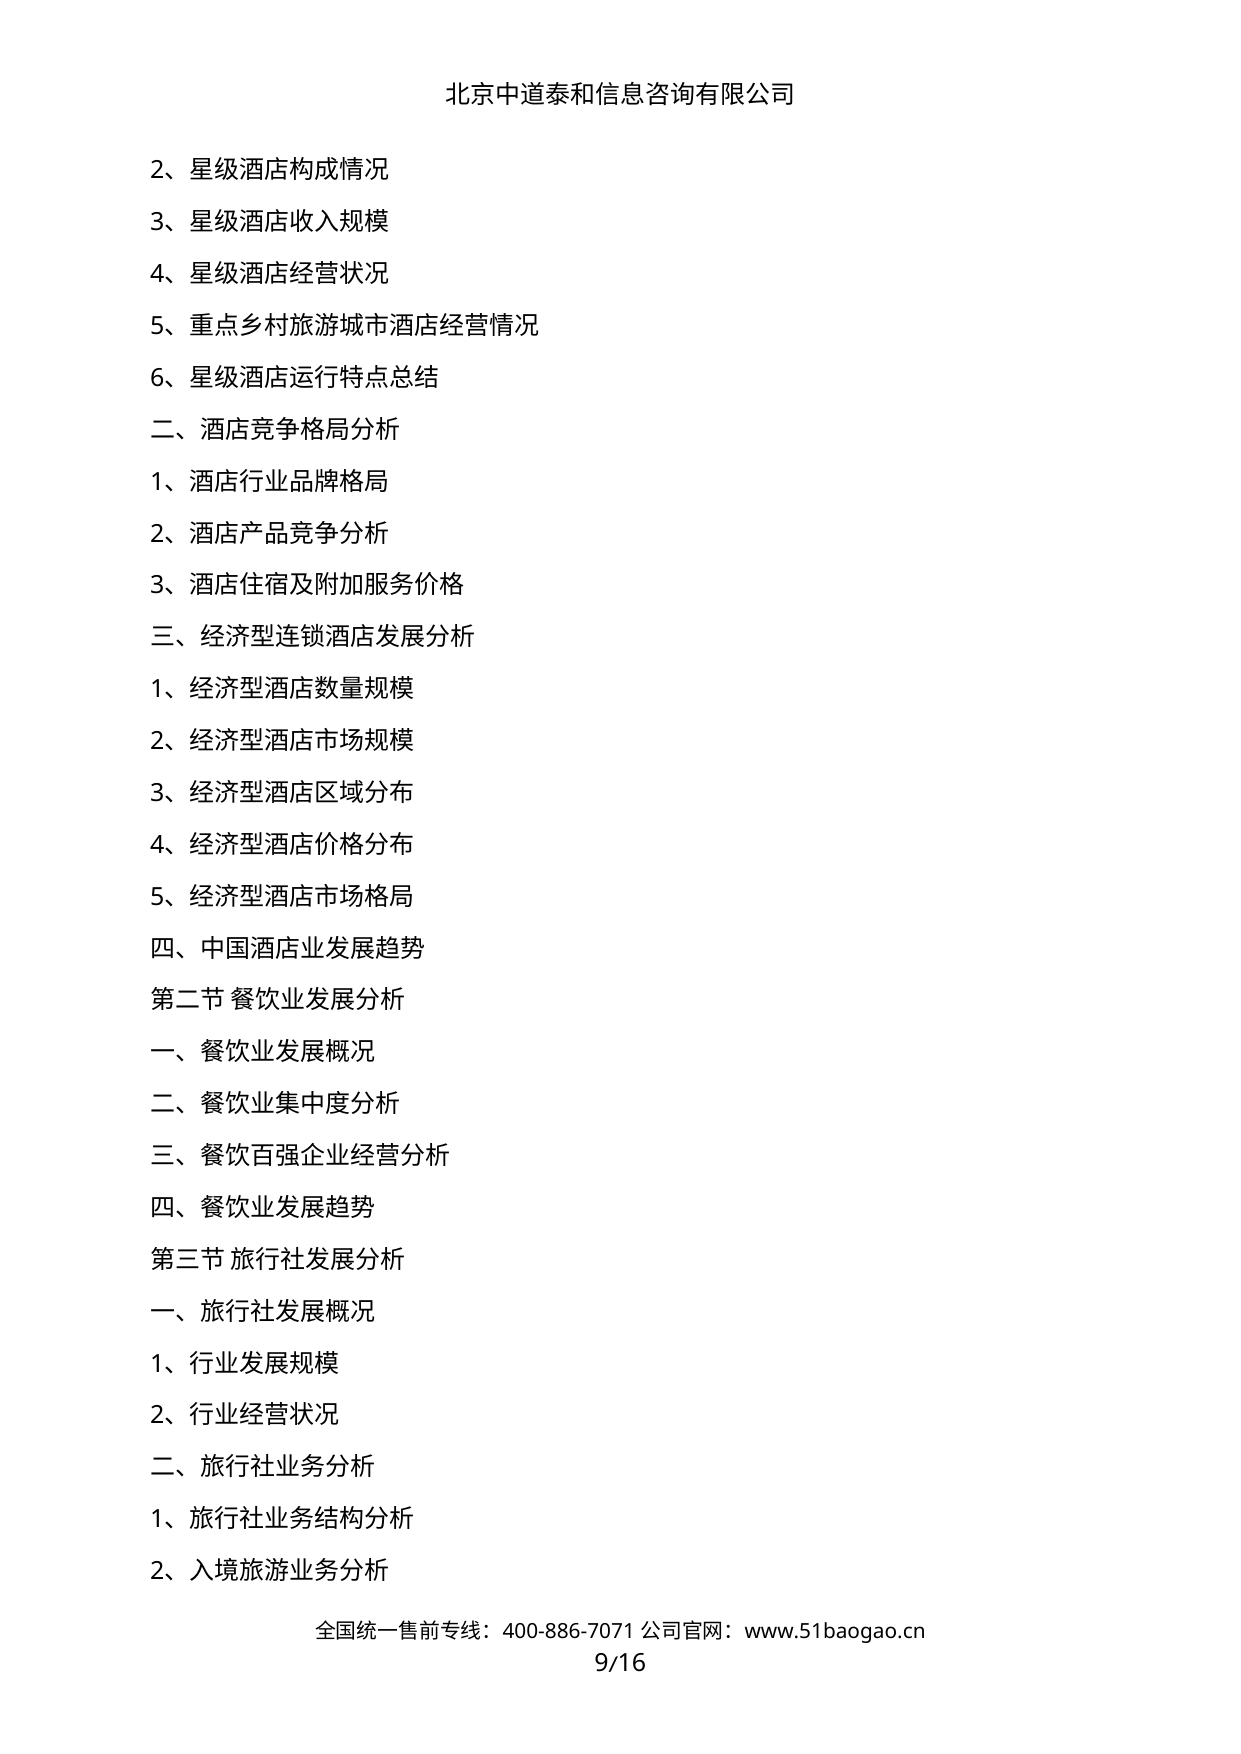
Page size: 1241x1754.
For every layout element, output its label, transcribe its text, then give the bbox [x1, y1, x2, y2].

text 三、餐饮百强企业经营分析 [150, 1136, 1090, 1172]
text 3、经济型酒店区域分布 [150, 772, 1090, 809]
text 四、餐饮业发展趋势 [150, 1187, 1090, 1224]
text 2、经济型酒店市场规模 [150, 721, 1090, 757]
text 二、旅行社业务分析 [150, 1447, 1090, 1483]
text 二、酒店竞争格局分析 [150, 409, 1090, 446]
text 3、星级酒店收入规模 [150, 202, 1090, 238]
text 5、经济型酒店市场格局 [150, 876, 1090, 912]
text 1、旅行社业务结构分析 [150, 1499, 1090, 1535]
text 第三节 旅行社发展分析 [150, 1239, 1090, 1276]
text 2、入境旅游业务分析 [150, 1551, 1090, 1587]
text 1、酒店行业品牌格局 [150, 461, 1090, 497]
text 6、星级酒店运行特点总结 [150, 357, 1090, 394]
text 1、经济型酒店数量规模 [150, 669, 1090, 705]
text 5、重点乡村旅游城市酒店经营情况 [150, 306, 1090, 342]
text 第二节 餐饮业发展分析 [150, 980, 1090, 1016]
text 三、经济型连锁酒店发展分析 [150, 617, 1090, 653]
text 2、星级酒店构成情况 [150, 150, 1090, 186]
text 4、经济型酒店价格分布 [150, 824, 1090, 861]
text 二、餐饮业集中度分析 [150, 1084, 1090, 1120]
text 四、中国酒店业发展趋势 [150, 928, 1090, 964]
text 2、行业经营状况 [150, 1395, 1090, 1431]
text 一、餐饮业发展概况 [150, 1032, 1090, 1068]
text 一、旅行社发展概况 [150, 1291, 1090, 1327]
text 2、酒店产品竞争分析 [150, 513, 1090, 549]
text 4、星级酒店经营状况 [150, 254, 1090, 290]
text 3、酒店住宿及附加服务价格 [150, 565, 1090, 601]
text 1、行业发展规模 [150, 1343, 1090, 1379]
